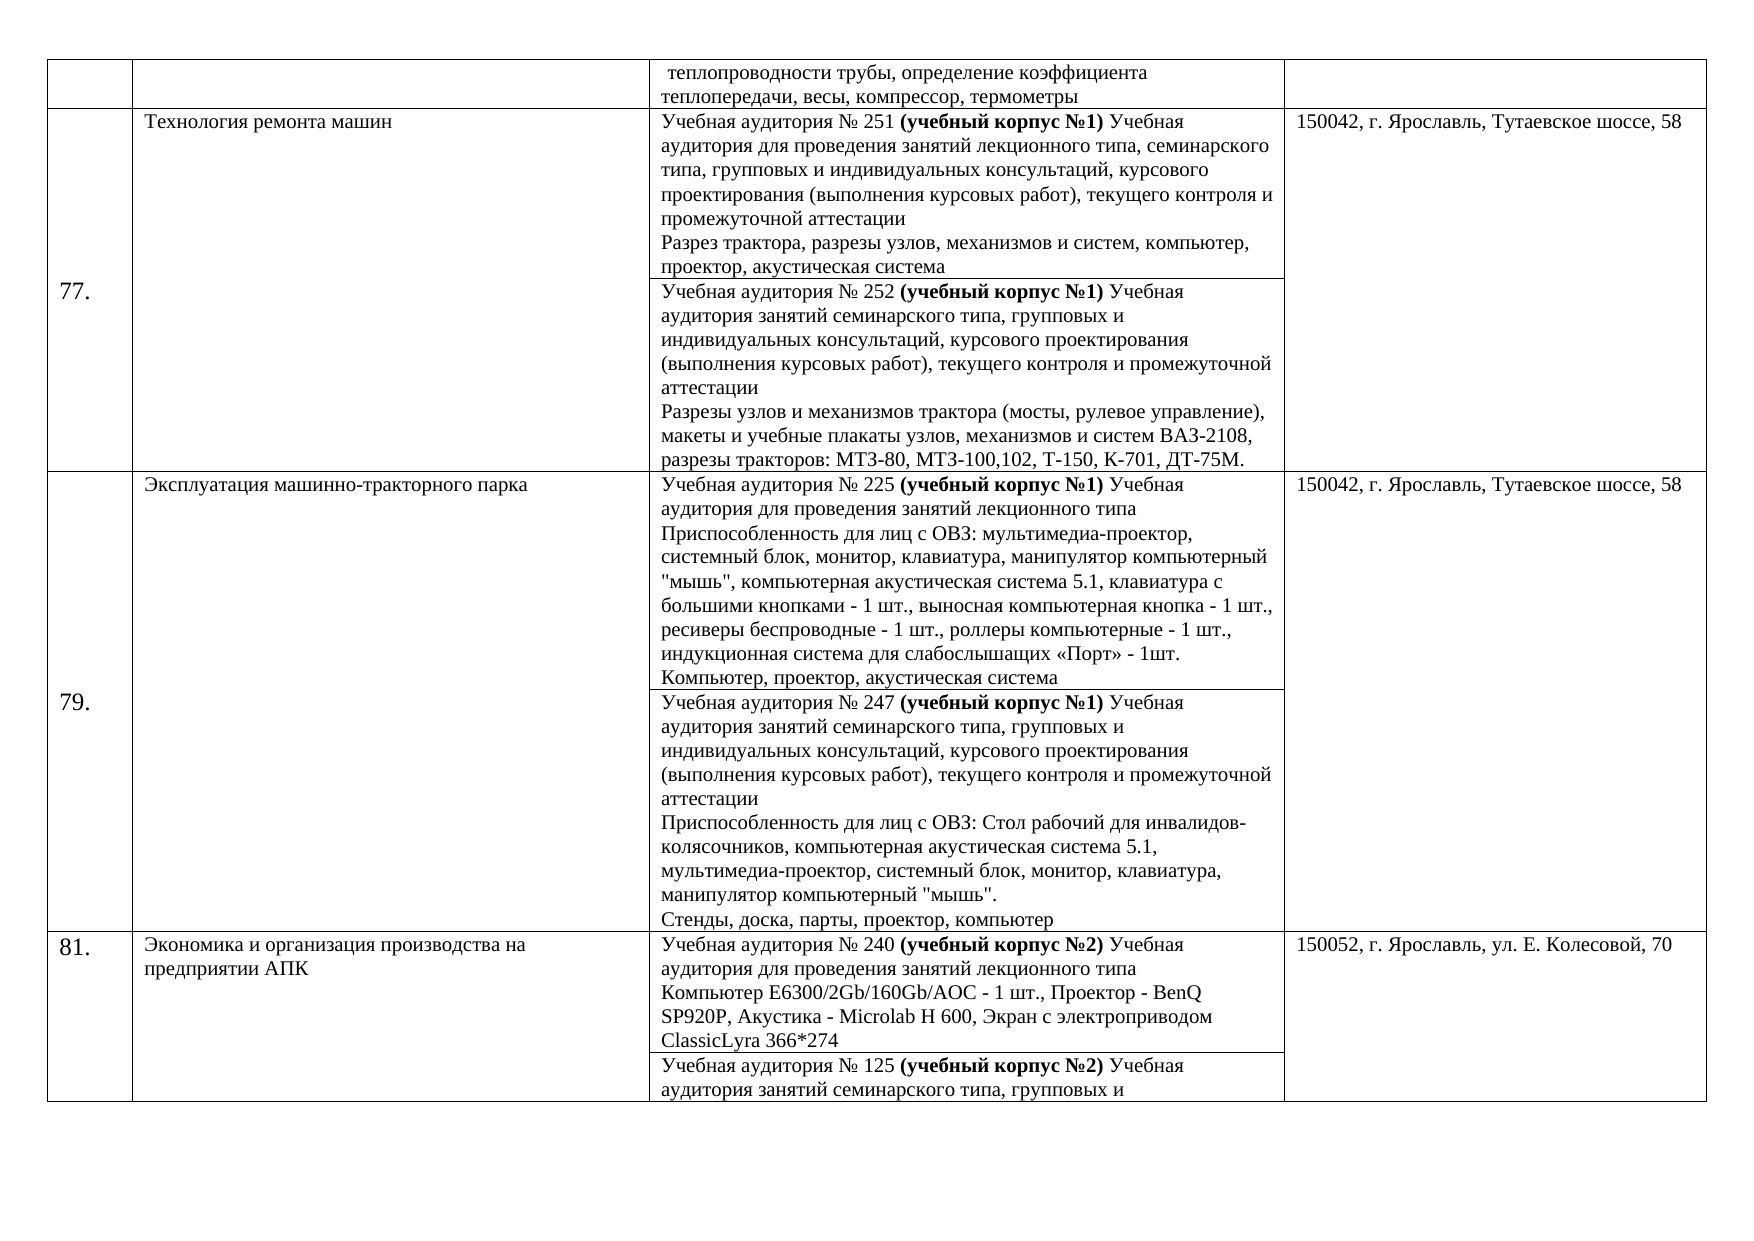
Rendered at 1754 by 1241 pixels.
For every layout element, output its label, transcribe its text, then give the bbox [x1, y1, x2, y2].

table_cell Эксплуатация машинно-тракторного парка [133, 472, 649, 931]
table_cell Технология ремонта машин [133, 109, 649, 471]
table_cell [650, 60, 1284, 108]
table_cell Учебная аудитория № 247 (учебный корпус №1) Учебная аудитория занятий семинарского типа, групповых и индивидуальных консультаций, курсового проектирования (выполнения курсовых работ), текущего контроля и промежуточной аттестации Приспособленность для лиц с ОВЗ: Стол рабочий для инвалидов-колясочников, компьютерная акустическая система 5.1, мультимедиа-проектор, системный блок, монитор, клавиатура, манипулятор компьютерный "мышь". Стенды, доска, парты, проектор, компьютер [650, 690, 1284, 931]
table_cell Экономика и организация производства на предприятии АПК [133, 932, 649, 1101]
table_cell [48, 472, 132, 931]
table_cell 150052, г. Ярославль, ул. Е. Колесовой, 70 [1285, 932, 1706, 1101]
table_cell 150042, г. Ярославль, Тутаевское шоссе, 58 [1285, 109, 1706, 471]
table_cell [650, 1053, 1284, 1101]
table_cell Учебная аудитория № 251 (учебный корпус №1) Учебная аудитория для проведения занятий лекционного типа, семинарского типа, групповых и индивидуальных консультаций, курсового проектирования (выполнения курсовых работ), текущего контроля и промежуточной аттестации Разрез трактора, разрезы узлов, механизмов и систем, компьютер, проектор, акустическая система [650, 109, 1284, 278]
table_cell Учебная аудитория № 225 (учебный корпус №1) Учебная аудитория для проведения занятий лекционного типа Приспособленность для лиц с ОВЗ: мультимедиа-проектор, системный блок, монитор, клавиатура, манипулятор компьютерный "мышь", компьютерная акустическая система 5.1, клавиатура с большими кнопками - 1 шт., выносная компьютерная кнопка - 1 шт., ресиверы беспроводные - 1 шт., роллеры компьютерные - 1 шт., индукционная система для слабослышащих «Порт» - 1шт. Компьютер, проектор, акустическая система [650, 472, 1284, 689]
table_cell Учебная аудитория № 252 (учебный корпус №1) Учебная аудитория занятий семинарского типа, групповых и индивидуальных консультаций, курсового проектирования (выполнения курсовых работ), текущего контроля и промежуточной аттестации Разрезы узлов и механизмов трактора (мосты, рулевое управление), макеты и учебные плакаты узлов, механизмов и систем ВАЗ-2108, разрезы тракторов: МТЗ-80, МТЗ-100,102, Т-150, К-701, ДТ-75М. [650, 279, 1284, 471]
table_cell 150042, г. Ярославль, Тутаевское шоссе, 58 [1285, 472, 1706, 931]
table_cell [48, 109, 132, 471]
table_cell [48, 932, 132, 1101]
